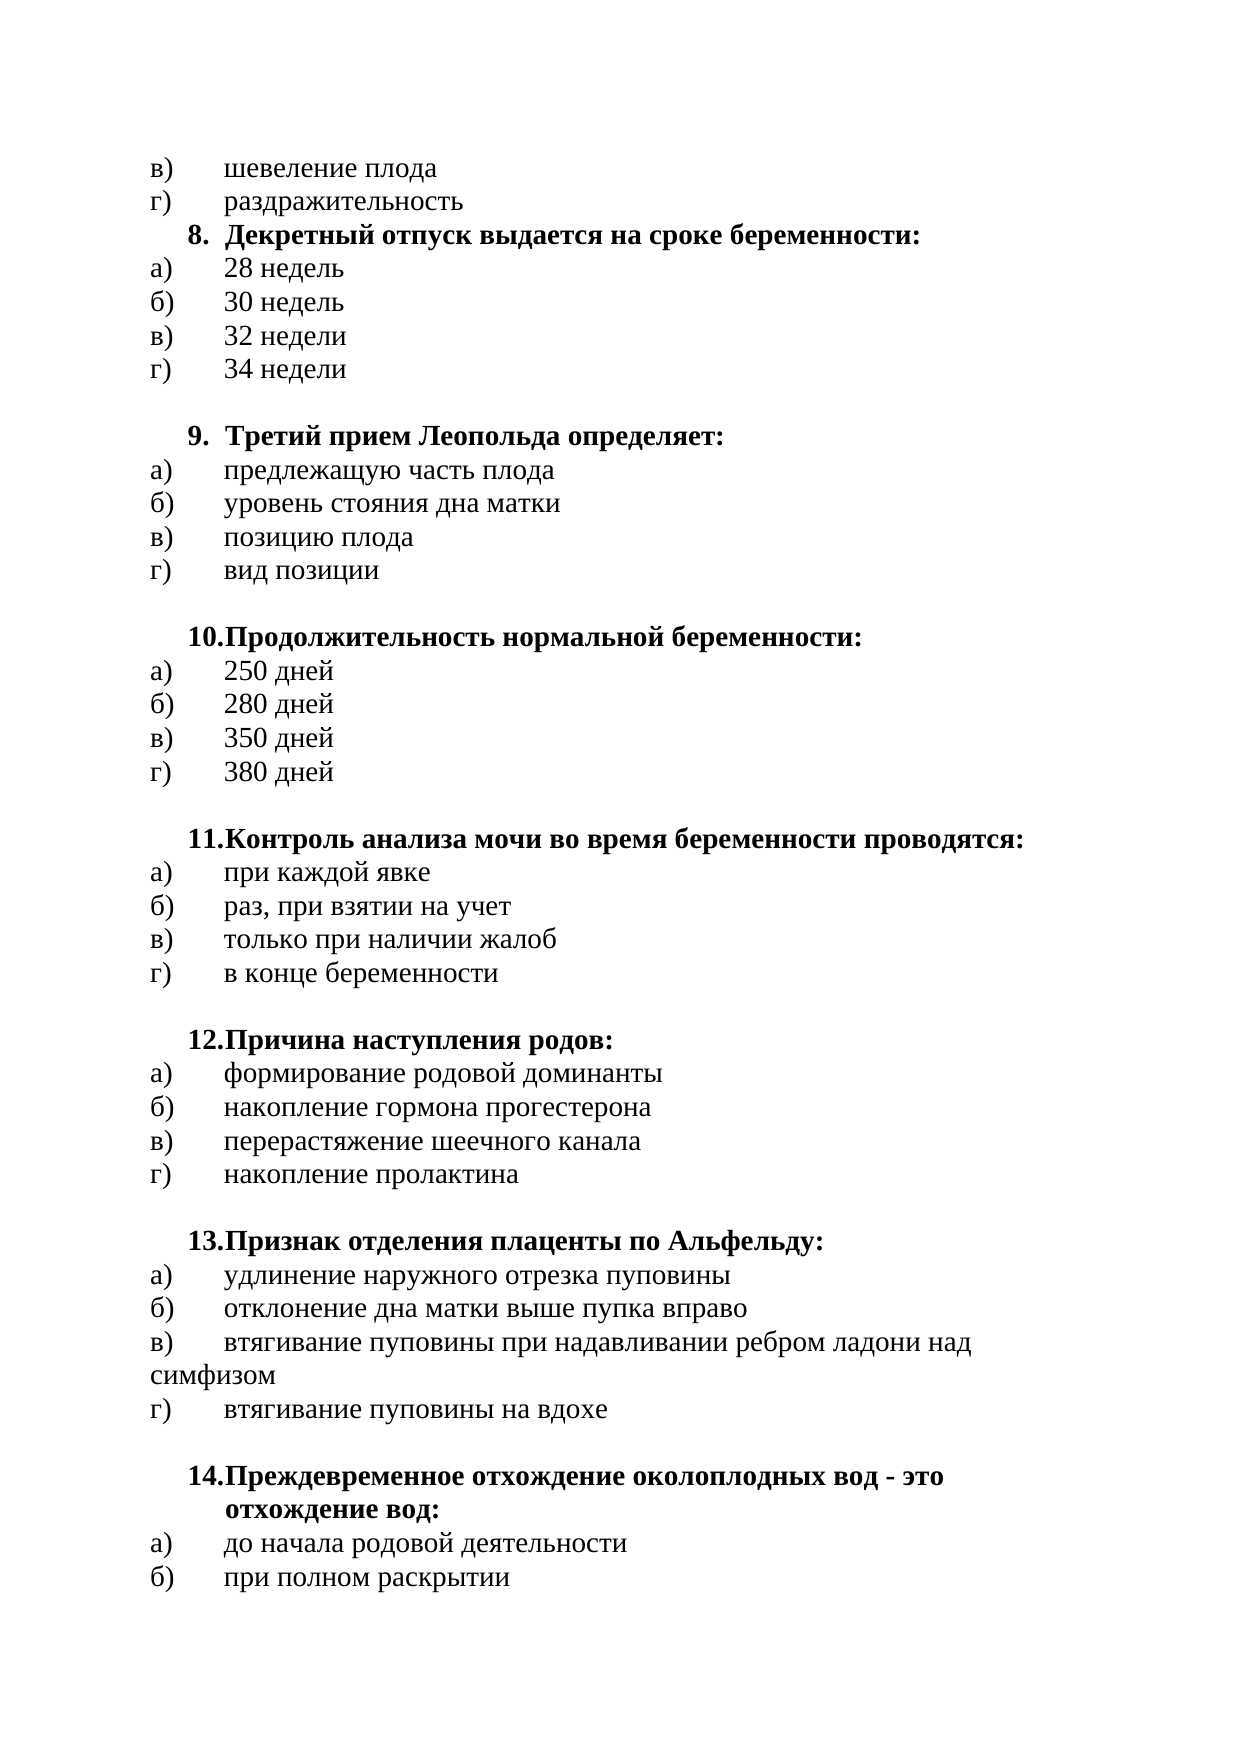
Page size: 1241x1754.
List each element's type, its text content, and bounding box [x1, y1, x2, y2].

text в) 32 недели [150, 318, 1090, 351]
list Декретный отпуск выдается на сроке беременности: [187, 217, 1090, 251]
text б) 30 недель [150, 284, 1090, 318]
text г) втягивание пуповины на вдохе [150, 1391, 1090, 1424]
text в) втягивание пуповины при надавливании ребром ладони над симфизом [150, 1324, 1090, 1391]
list Продолжительность нормальной беременности: [187, 619, 1090, 653]
text в) только при наличии жалоб [150, 921, 1090, 955]
text а) удлинение наружного отрезка пуповины [150, 1257, 1090, 1290]
list Признак отделения плаценты по Альфельду: [187, 1223, 1090, 1257]
text а) до начала родовой деятельности [150, 1525, 1090, 1559]
text б) накопление гормона прогестерона [150, 1089, 1090, 1123]
text в) позицию плода [150, 519, 1090, 552]
text б) раз, при взятии на учет [150, 888, 1090, 921]
list Контроль анализа мочи во время беременности проводятся: [187, 821, 1090, 854]
text б) отклонение дна матки выше пупка вправо [150, 1290, 1090, 1324]
list Третий прием Леопольда определяет: [187, 418, 1090, 452]
text б) уровень стояния дна матки [150, 485, 1090, 519]
list Причина наступления родов: [187, 1022, 1090, 1056]
text г) накопление пролактина [150, 1156, 1090, 1190]
text в) перерастяжение шеечного канала [150, 1123, 1090, 1156]
text а) предлежащую часть плода [150, 452, 1090, 485]
text в) 350 дней [150, 720, 1090, 754]
text б) 280 дней [150, 687, 1090, 720]
text г) вид позиции [150, 552, 1090, 586]
text а) формирование родовой доминанты [150, 1056, 1090, 1089]
text а) 28 недель [150, 251, 1090, 284]
text а) при каждой явке [150, 854, 1090, 888]
text г) в конце беременности [150, 955, 1090, 988]
text в) шевеление плода [150, 150, 1090, 183]
text б) при полном раскрытии [150, 1559, 1090, 1592]
list Преждевременное отхождение околоплодных вод - это отхождение вод: [187, 1458, 1090, 1525]
text г) 34 недели [150, 351, 1090, 385]
text г) раздражительность [150, 183, 1090, 217]
text г) 380 дней [150, 754, 1090, 787]
text а) 250 дней [150, 653, 1090, 687]
